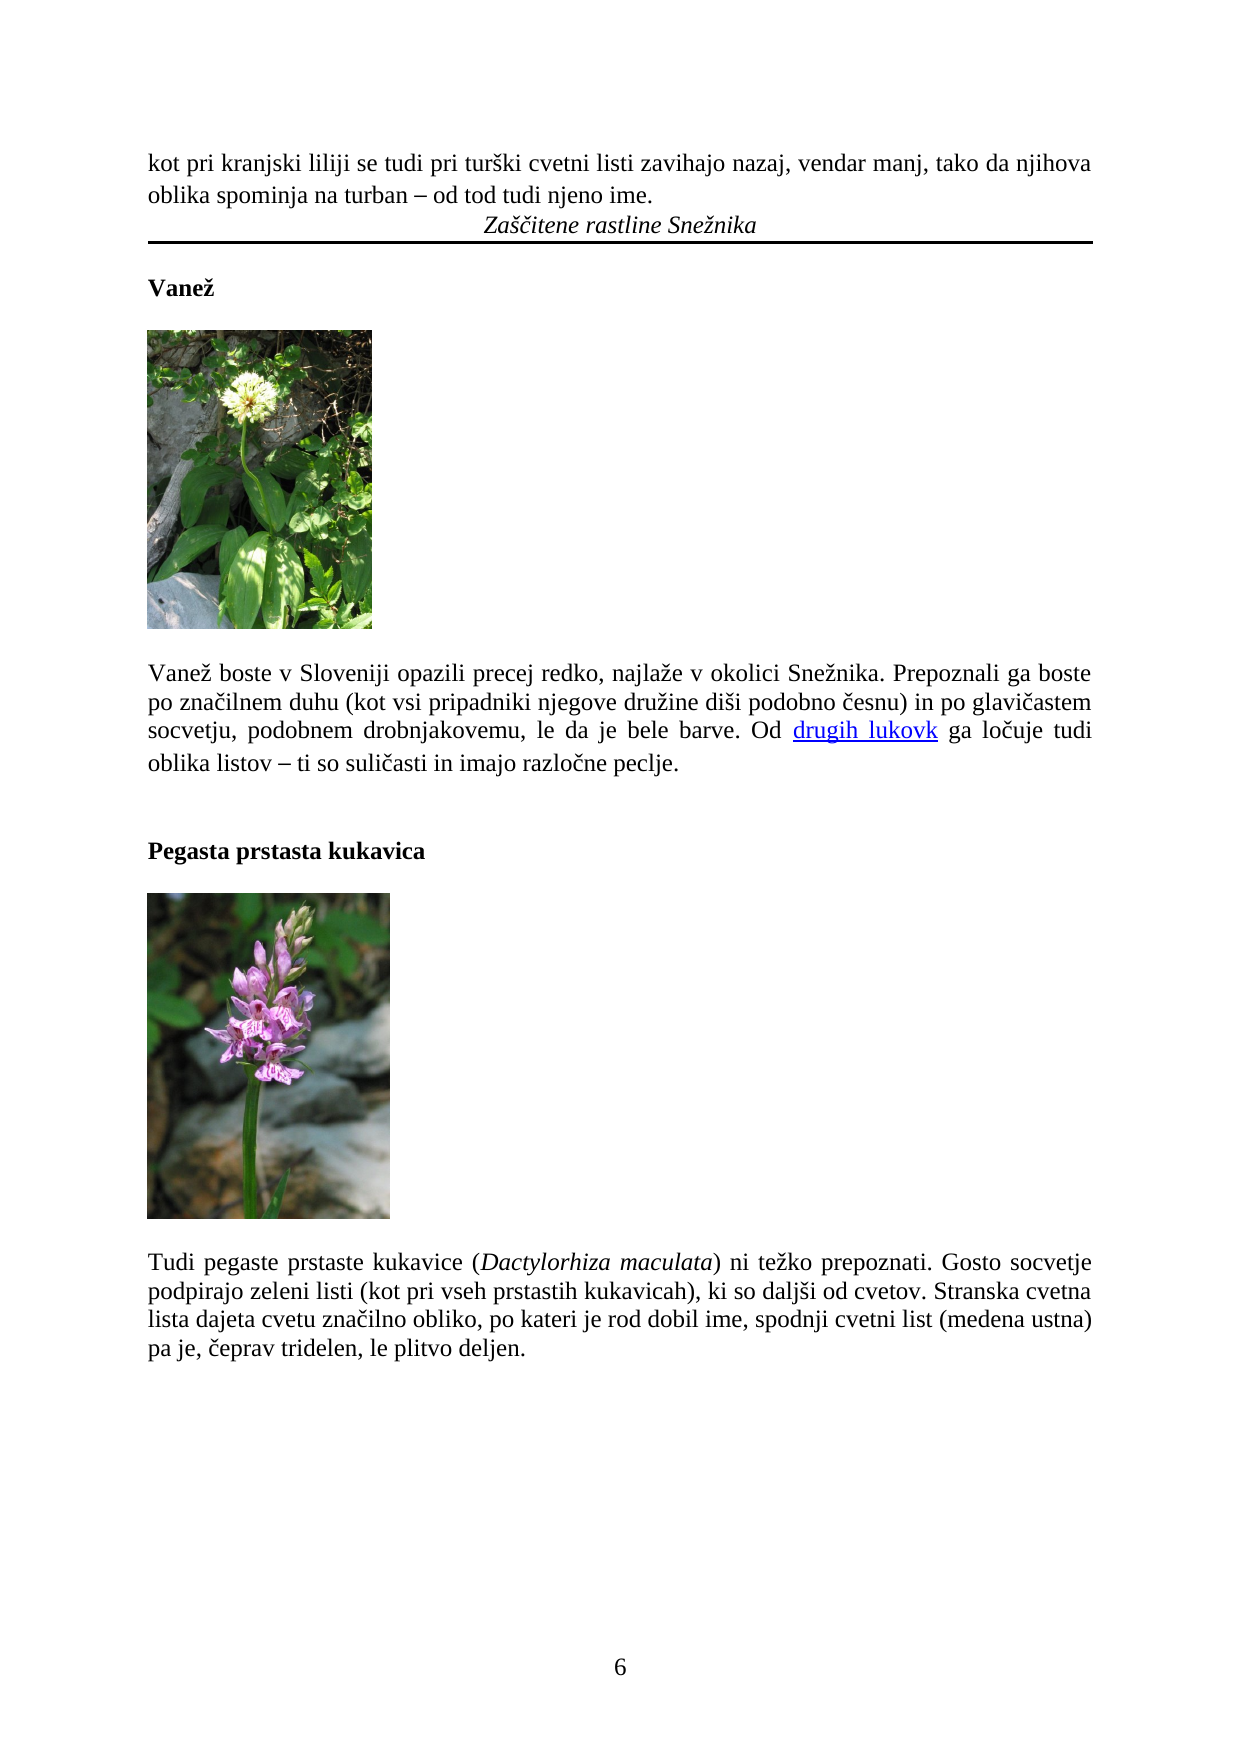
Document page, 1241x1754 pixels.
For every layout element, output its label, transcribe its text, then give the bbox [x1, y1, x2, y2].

text Vanež boste v Sloveniji opazili precej redko, najlaže v okolici Snežnika. Prepoznali ga boste po značilnem duhu (kot vsi pripadniki njegove družine diši podobno česnu) in po glavičastem socvetju, podobnem drobnjakovemu, le da je bele barve. Od drugih lukovk ga ločuje tudi oblika listov – ti so suličasti in imajo razločne peclje. [148, 658, 1093, 778]
text Tudi pegaste prstaste kukavice (Dactylorhiza maculata) ni težko prepoznati. Gosto socvetje podpirajo zeleni listi (kot pri vseh prstastih kukavicah), ki so daljši od cvetov. Stranska cvetna lista dajeta cvetu značilno obliko, po kateri je rod dobil ime, spodnji cvetni list (medena ustna) pa je, čeprav tridelen, le plitvo deljen. [148, 1247, 1093, 1362]
picture [147, 330, 372, 629]
text Pegasta prstasta kukavica [148, 836, 1093, 864]
text Vanež [148, 273, 1093, 302]
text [148, 148, 1093, 210]
picture [147, 893, 390, 1219]
text Zaščitene rastline Snežnika [148, 210, 1093, 241]
